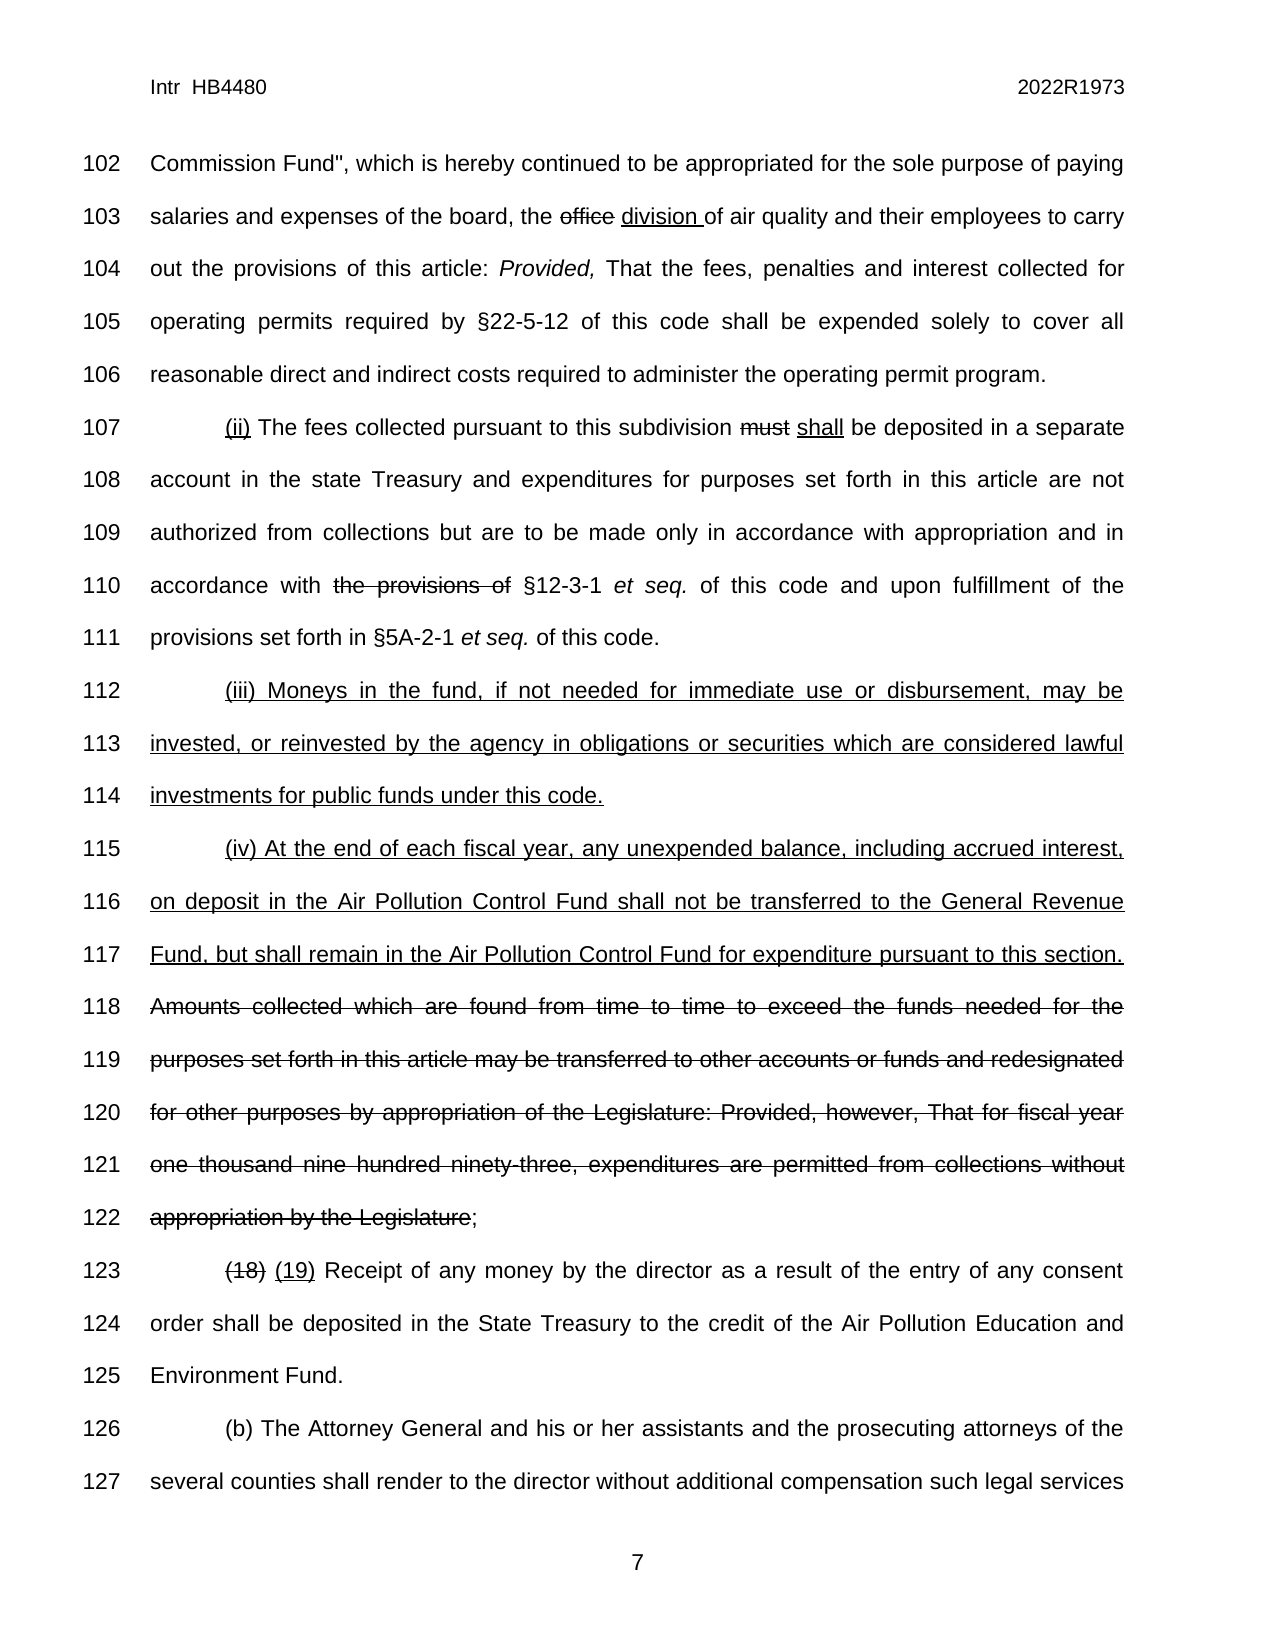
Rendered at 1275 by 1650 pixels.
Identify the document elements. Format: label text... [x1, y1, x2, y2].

text (18) (19) Receipt of any money by the director as a result of the entry of any consent order shall be deposited in the State Treasury to the credit of the Air Pollution Education and Environment Fund. [150, 1257, 1125, 1389]
text (iv) At the end of each fiscal year, any unexpended balance, including accrued interest, on deposit in the Air Pollution Control Fund shall not be transferred to the General Revenue Fund, but shall remain in the Air Pollution Control Fund for expenditure pursuant to this section. Amounts collected which are found from time to time to exceed the funds needed for the purposes set forth in this article may be transferred to other accounts or funds and redesignated for other purposes by appropriation of the Legislature: Provided, however, That for fiscal year one thousand nine hundred ninety-three, expenditures are permitted from collections without appropriation by the Legislature; [150, 835, 1125, 911]
text (iv) At the end of each fiscal year, any unexpended balance, including accrued interest, on deposit in the Air Pollution Control Fund shall not be transferred to the General Revenue Fund, but shall remain in the Air Pollution Control Fund for expenditure pursuant to this section. Amounts collected which are found from time to time to exceed the funds needed for the purposes set forth in this article may be transferred to other accounts or funds and redesignated for other purposes by appropriation of the Legislature: Provided, however, That for fiscal year one thousand nine hundred ninety-three, expenditures are permitted from collections without appropriation by the Legislature; [150, 912, 1125, 1166]
text (iv) At the end of each fiscal year, any unexpended balance, including accrued interest, on deposit in the Air Pollution Control Fund shall not be transferred to the General Revenue Fund, but shall remain in the Air Pollution Control Fund for expenditure pursuant to this section. Amounts collected which are found from time to time to exceed the funds needed for the purposes set forth in this article may be transferred to other accounts or funds and redesignated for other purposes by appropriation of the Legislature: Provided, however, That for fiscal year one thousand nine hundred ninety-three, expenditures are permitted from collections without appropriation by the Legislature; [150, 1167, 1125, 1231]
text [150, 1415, 1125, 1494]
text (ii) The fees collected pursuant to this subdivision must shall be deposited in a separate account in the state Treasury and expenditures for purposes set forth in this article are not authorized from collections but are to be made only in accordance with appropriation and in accordance with the provisions of §12-3-1 et seq. of this code and upon fulfillment of the provisions set forth in §5A-2-1 et seq. of this code. [150, 413, 1125, 651]
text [150, 150, 1125, 387]
text (iii) Moneys in the fund, if not needed for immediate use or disbursement, may be invested, or reinvested by the agency in obligations or securities which are considered lawful investments for public funds under this code. [150, 677, 1125, 809]
